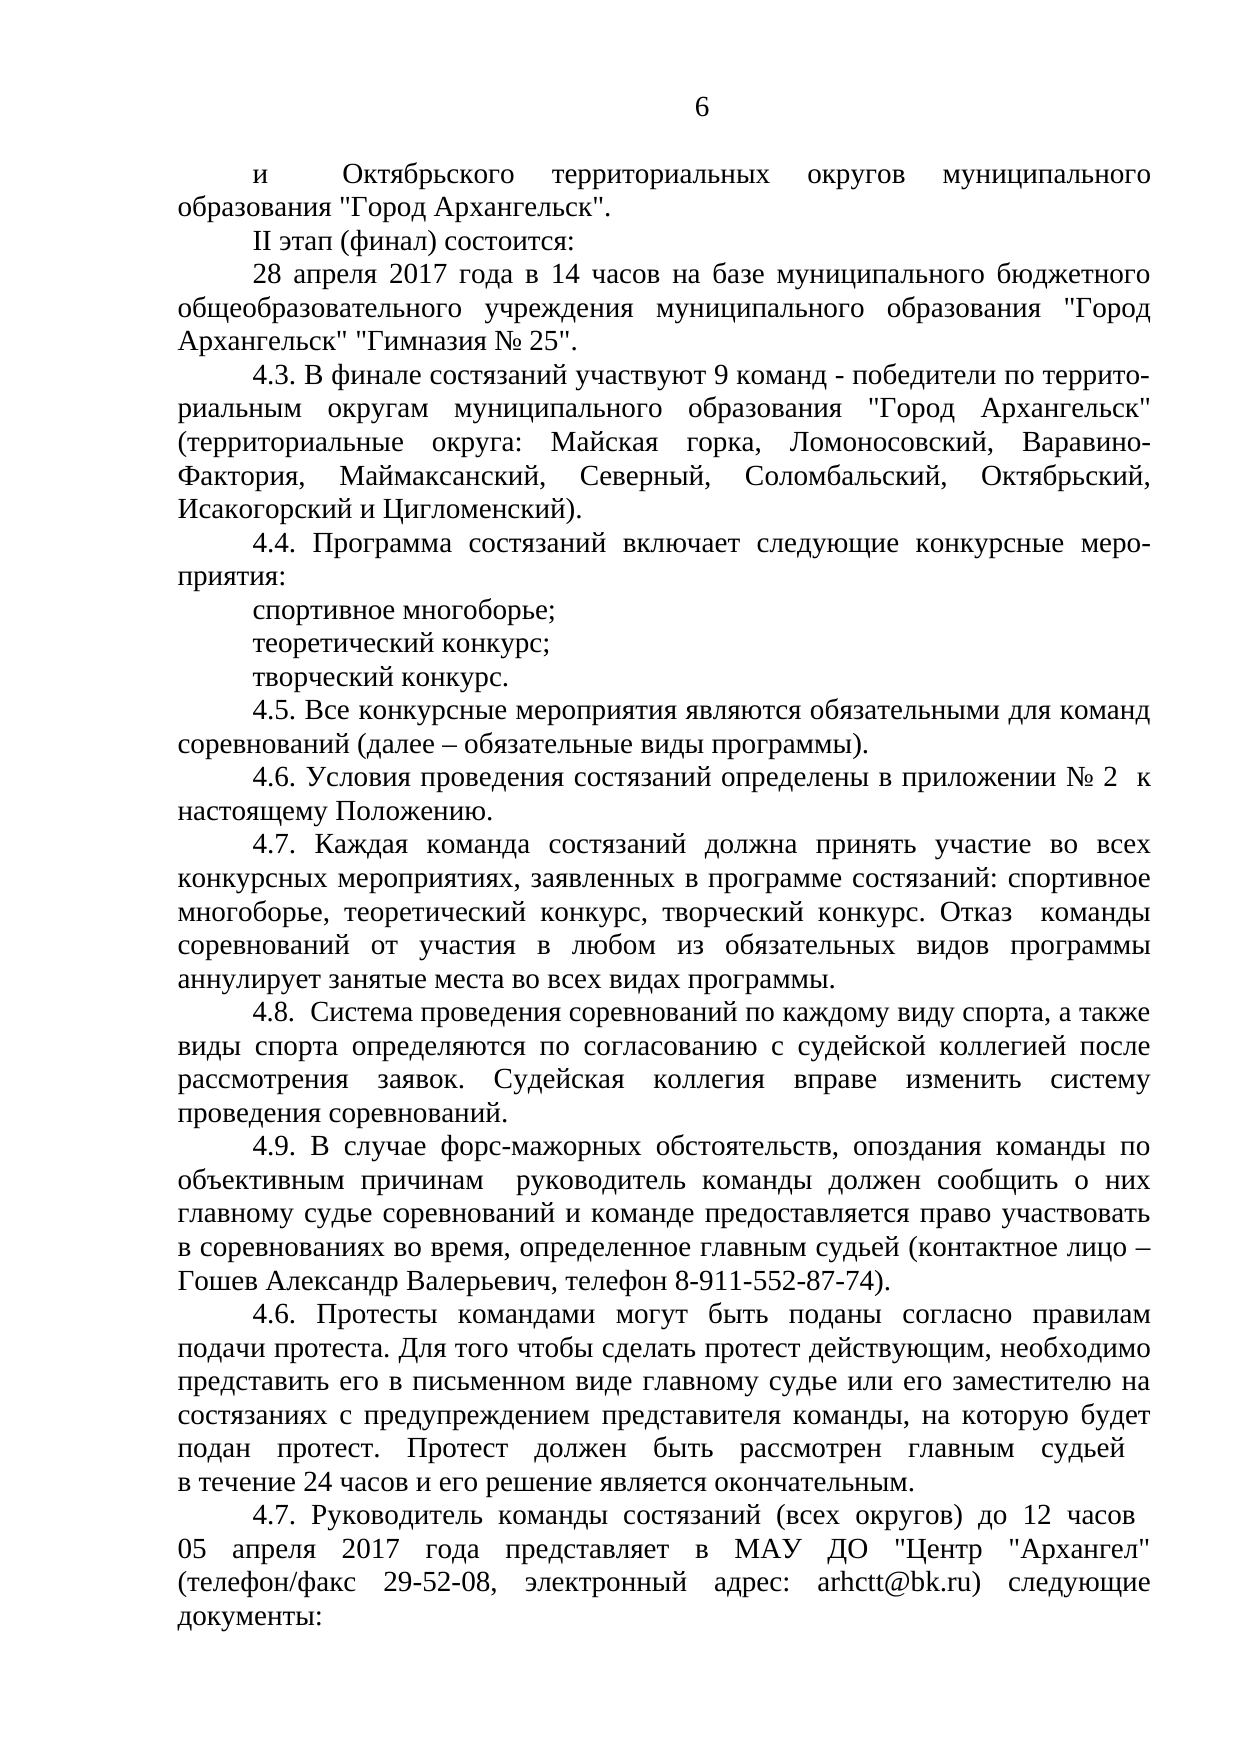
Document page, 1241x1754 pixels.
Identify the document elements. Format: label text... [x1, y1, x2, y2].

text 4.7. Каждая команда состязаний должна принять участие во всех конкурсных мероприятиях, заявленных в программе состязаний: спортивное многоборье, теоретический конкурс, творческий конкурс. Отказ команды соревнований от участия в любом из обязательных видов программы аннулирует занятые места во всех видах программы. [177, 827, 1152, 994]
text и Октябрьского территориальных округов муниципального образования "Город Архангельск". [177, 156, 1152, 223]
text 4.5. Все конкурсные мероприятия являются обязательными для команд соревнований (далее – обязательные виды программы). [177, 692, 1152, 759]
text 4.3. В финале состязаний участвуют 9 команд - победители по террито-риальным округам муниципального образования "Город Архангельск" (территориальные округа: Майская горка, Ломоносовский, Варавино-Фактория, Маймаксанский, Северный, Соломбальский, Октябрьский, Исакогорский и Цигломенский). [177, 357, 1152, 525]
text 28 апреля 2017 года в 14 часов на базе муниципального бюджетного общеобразовательного учреждения муниципального образования "Город Архангельск" "Гимназия № 25". [177, 256, 1152, 357]
text II этап (финал) состоится: [177, 223, 1152, 256]
text творческий конкурс. [177, 659, 1152, 692]
text теоретический конкурс; [177, 625, 1152, 659]
text 6 [177, 89, 1152, 122]
text 4.8. Система проведения соревнований по каждому виду спорта, а также виды спорта определяются по согласованию с судейской коллегией после рассмотрения заявок. Судейская коллегия вправе изменить систему проведения соревнований. [177, 994, 1152, 1128]
text 4.9. В случае форс-мажорных обстоятельств, опоздания команды по объективным причинам руководитель команды должен сообщить о них главному судье соревнований и команде предоставляется право участвовать в соревнованиях во время, определенное главным судьей (контактное лицо – Гошев Александр Валерьевич, телефон 8-911-552-87-74). [177, 1128, 1152, 1296]
text 4.4. Программа состязаний включает следующие конкурсные меро-приятия: [177, 525, 1152, 592]
text 4.6. Условия проведения состязаний определены в приложении № 2 к настоящему Положению. [177, 759, 1152, 827]
text 4.7. Руководитель команды состязаний (всех округов) до 12 часов 05 апреля 2017 года представляет в МАУ ДО "Центр "Архангел" (телефон/факс 29-52-08, электронный адрес: arhctt@bk.ru) следующие документы: [177, 1497, 1152, 1632]
text 4.6. Протесты командами могут быть поданы согласно правилам подачи протеста. Для того чтобы сделать протест действующим, необходимо представить его в письменном виде главному судье или его заместителю на состязаниях с предупреждением представителя команды, на которую будет подан протест. Протест должен быть рассмотрен главным судьей в течение 24 часов и его решение является окончательным. [177, 1296, 1152, 1497]
text спортивное многоборье; [177, 592, 1152, 625]
